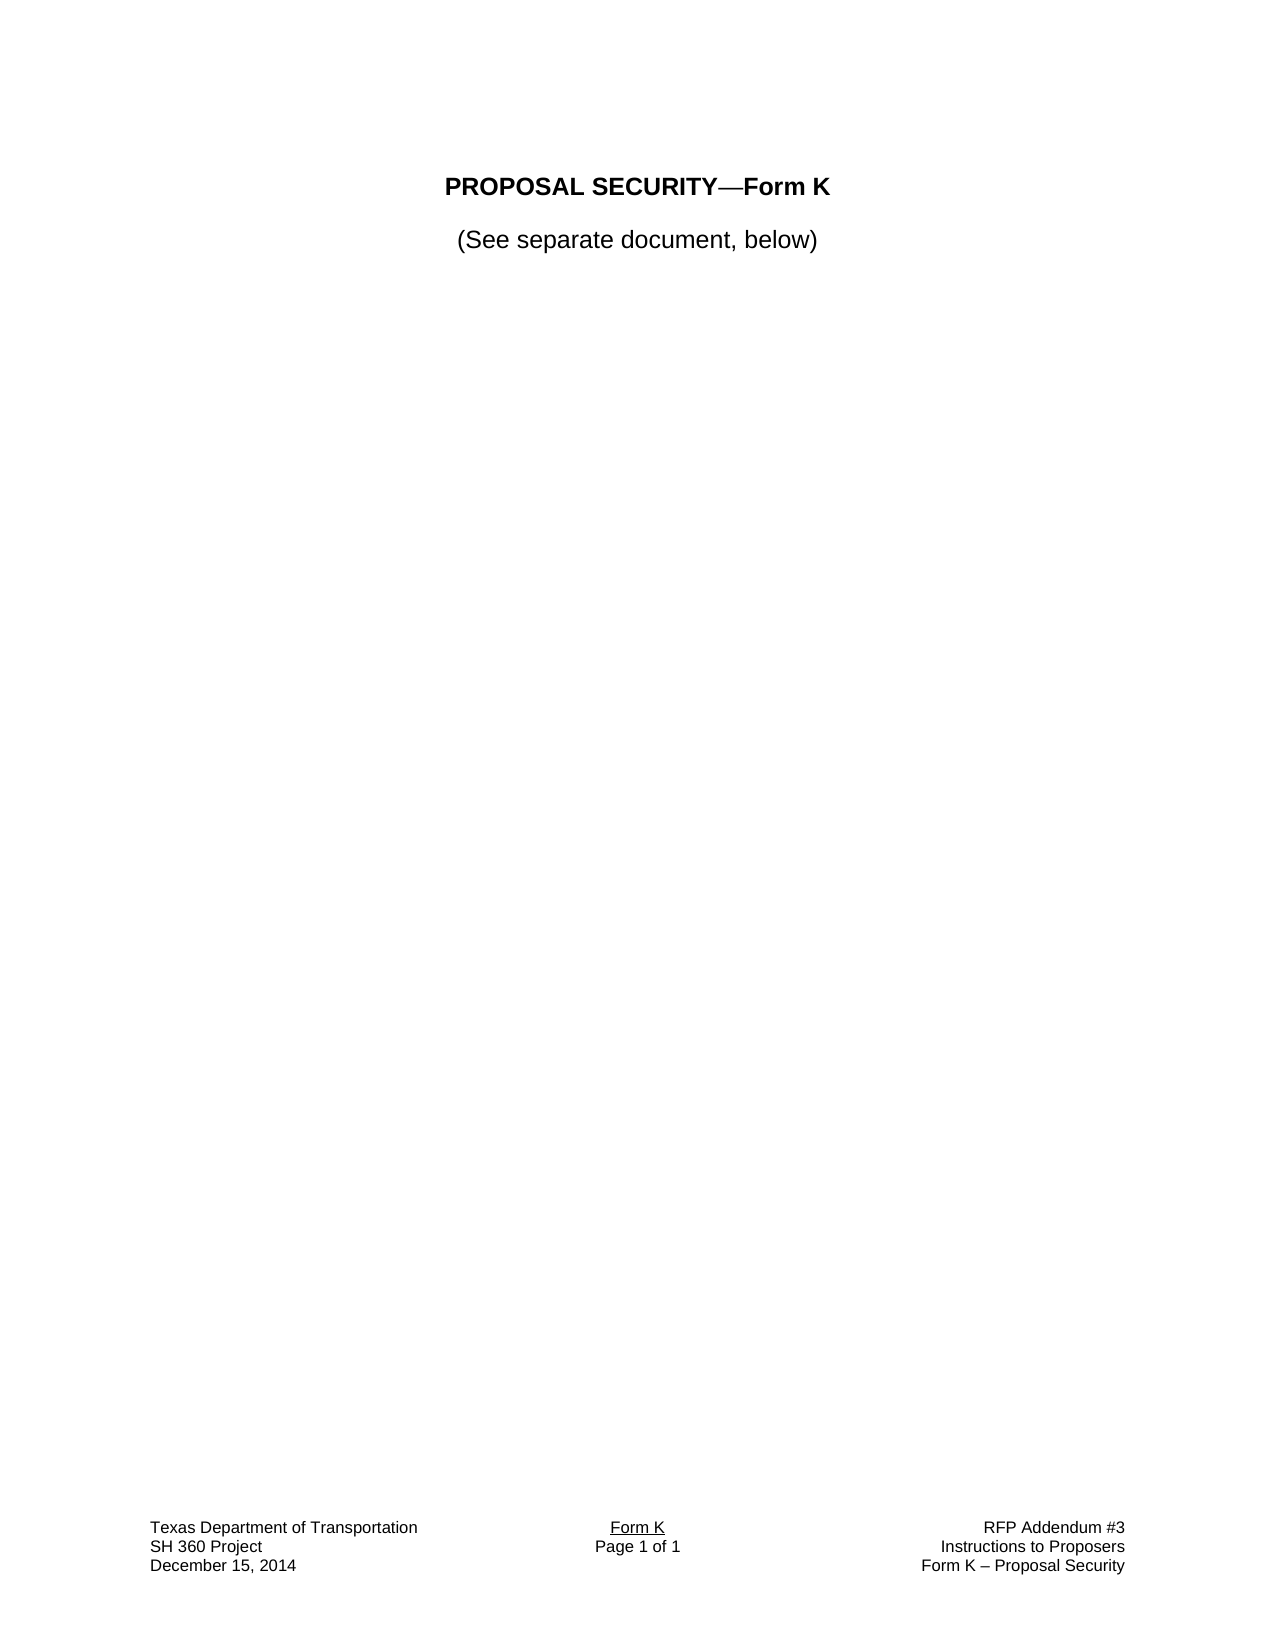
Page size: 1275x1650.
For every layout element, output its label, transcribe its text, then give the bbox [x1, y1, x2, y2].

subtitle (See separate document, below) [150, 225, 1125, 254]
text PROPOSAL SECURITY—Form K [150, 175, 1125, 200]
